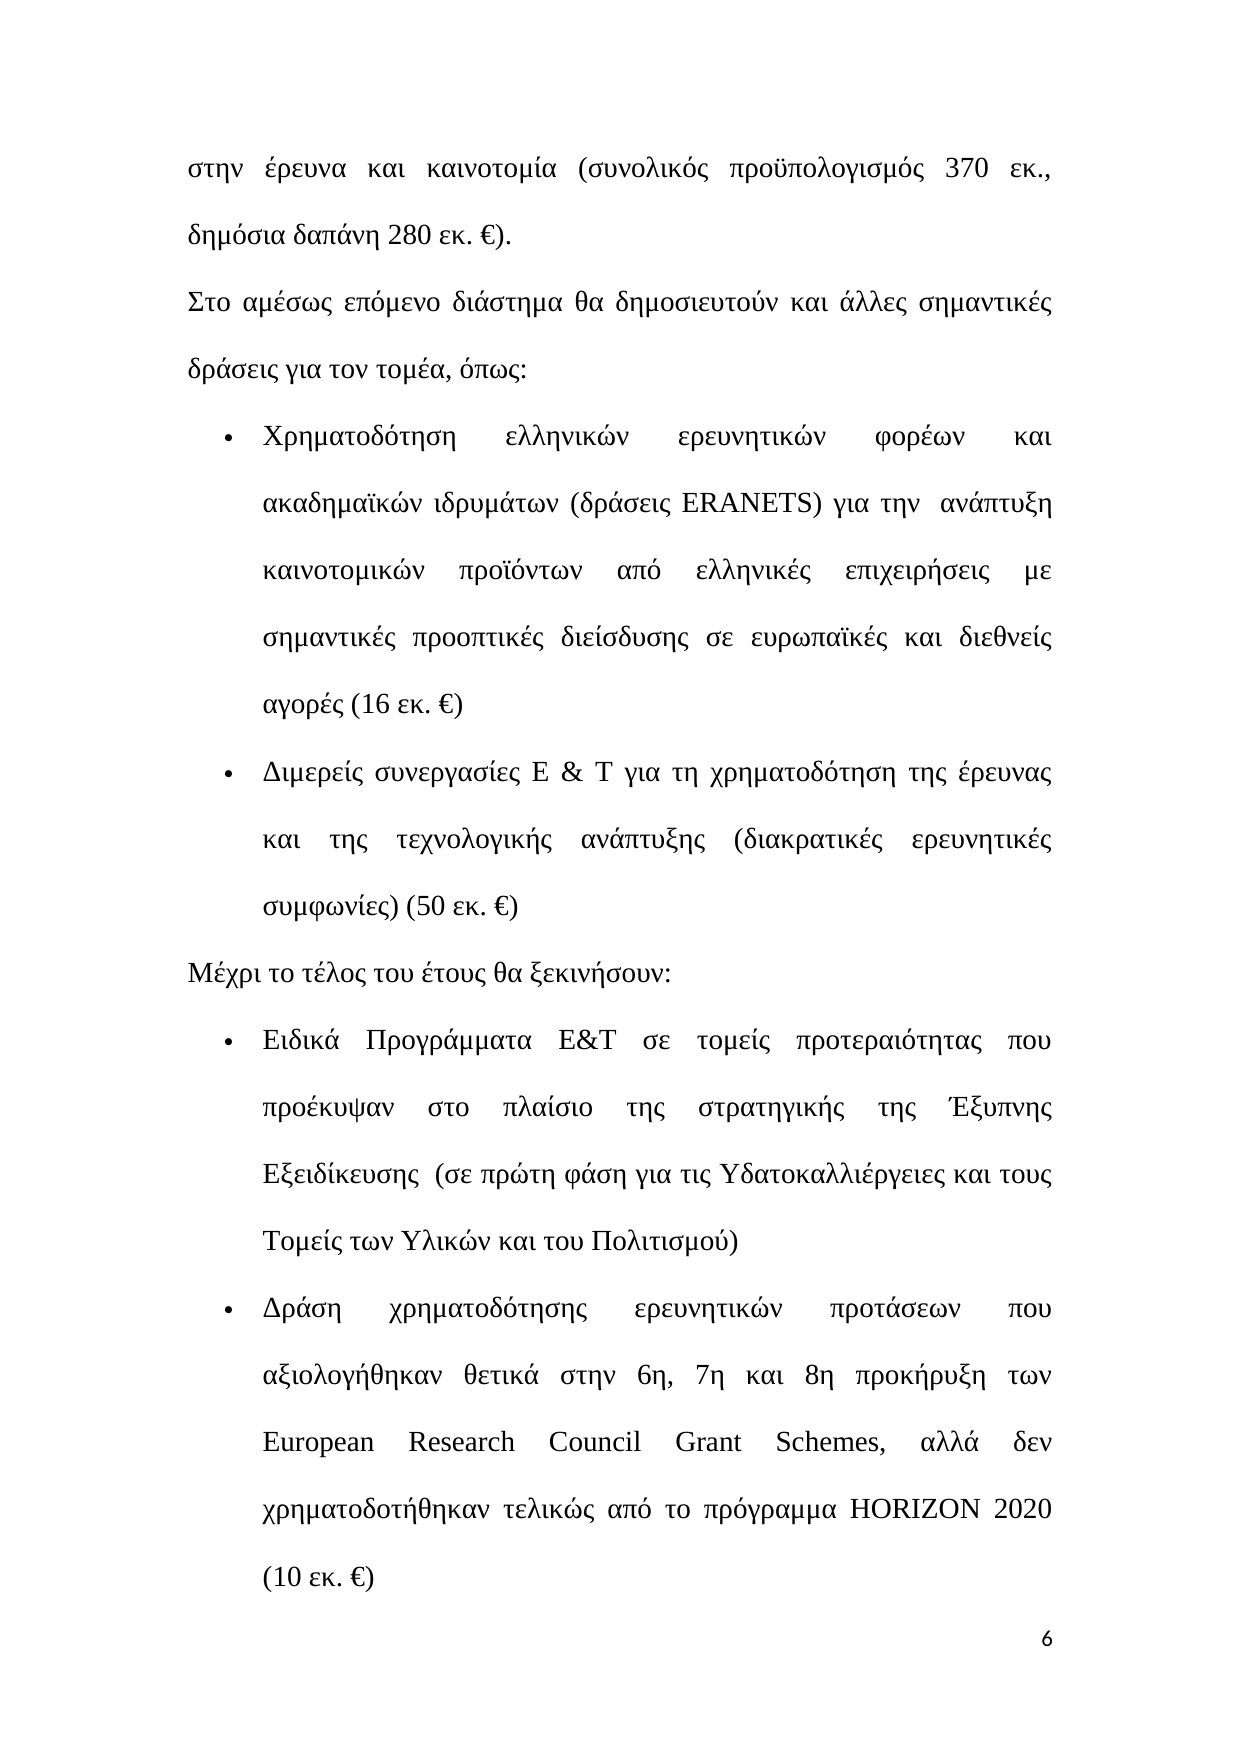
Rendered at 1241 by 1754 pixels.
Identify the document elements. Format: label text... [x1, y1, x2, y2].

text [187, 150, 1053, 251]
list Δράση χρηματοδότησης ερευνητικών προτάσεων που αξιολογήθηκαν θετικά στην 6η, 7η και 8η προκήρυξη των European Research Council Grant Schemes, αλλά δεν χρηματοδοτήθηκαν τελικώς από το πρόγραμμα HORIZON 2020 (10 εκ. €) [225, 1290, 1053, 1592]
text Μέχρι το τέλος του έτους θα ξεκινήσουν: [187, 955, 1053, 988]
list Χρηματοδότηση ελληνικών ερευνητικών φορέων και ακαδημαϊκών ιδρυμάτων (δράσεις ΕRANETS) για την ανάπτυξη καινοτομικών προϊόντων από ελληνικές επιχειρήσεις με σημαντικές προοπτικές διείσδυσης σε ευρωπαϊκές και διεθνείς αγορές (16 εκ. €) [225, 418, 1053, 720]
list Διμερείς συνεργασίες Ε & Τ για τη χρηματοδότηση της έρευνας και της τεχνολογικής ανάπτυξης (διακρατικές ερευνητικές συμφωνίες) (50 εκ. €) [225, 754, 1053, 921]
list Ειδικά Προγράμματα Ε&Τ σε τομείς προτεραιότητας που προέκυψαν στο πλαίσιο της στρατηγικής της Έξυπνης Εξειδίκευσης (σε πρώτη φάση για τις Υδατοκαλλιέργειες και τους Τομείς των Υλικών και του Πολιτισμού) [225, 1022, 1053, 1257]
text Στο αμέσως επόμενο διάστημα θα δημοσιευτούν και άλλες σημαντικές δράσεις για τον τομέα, όπως: [187, 284, 1053, 385]
